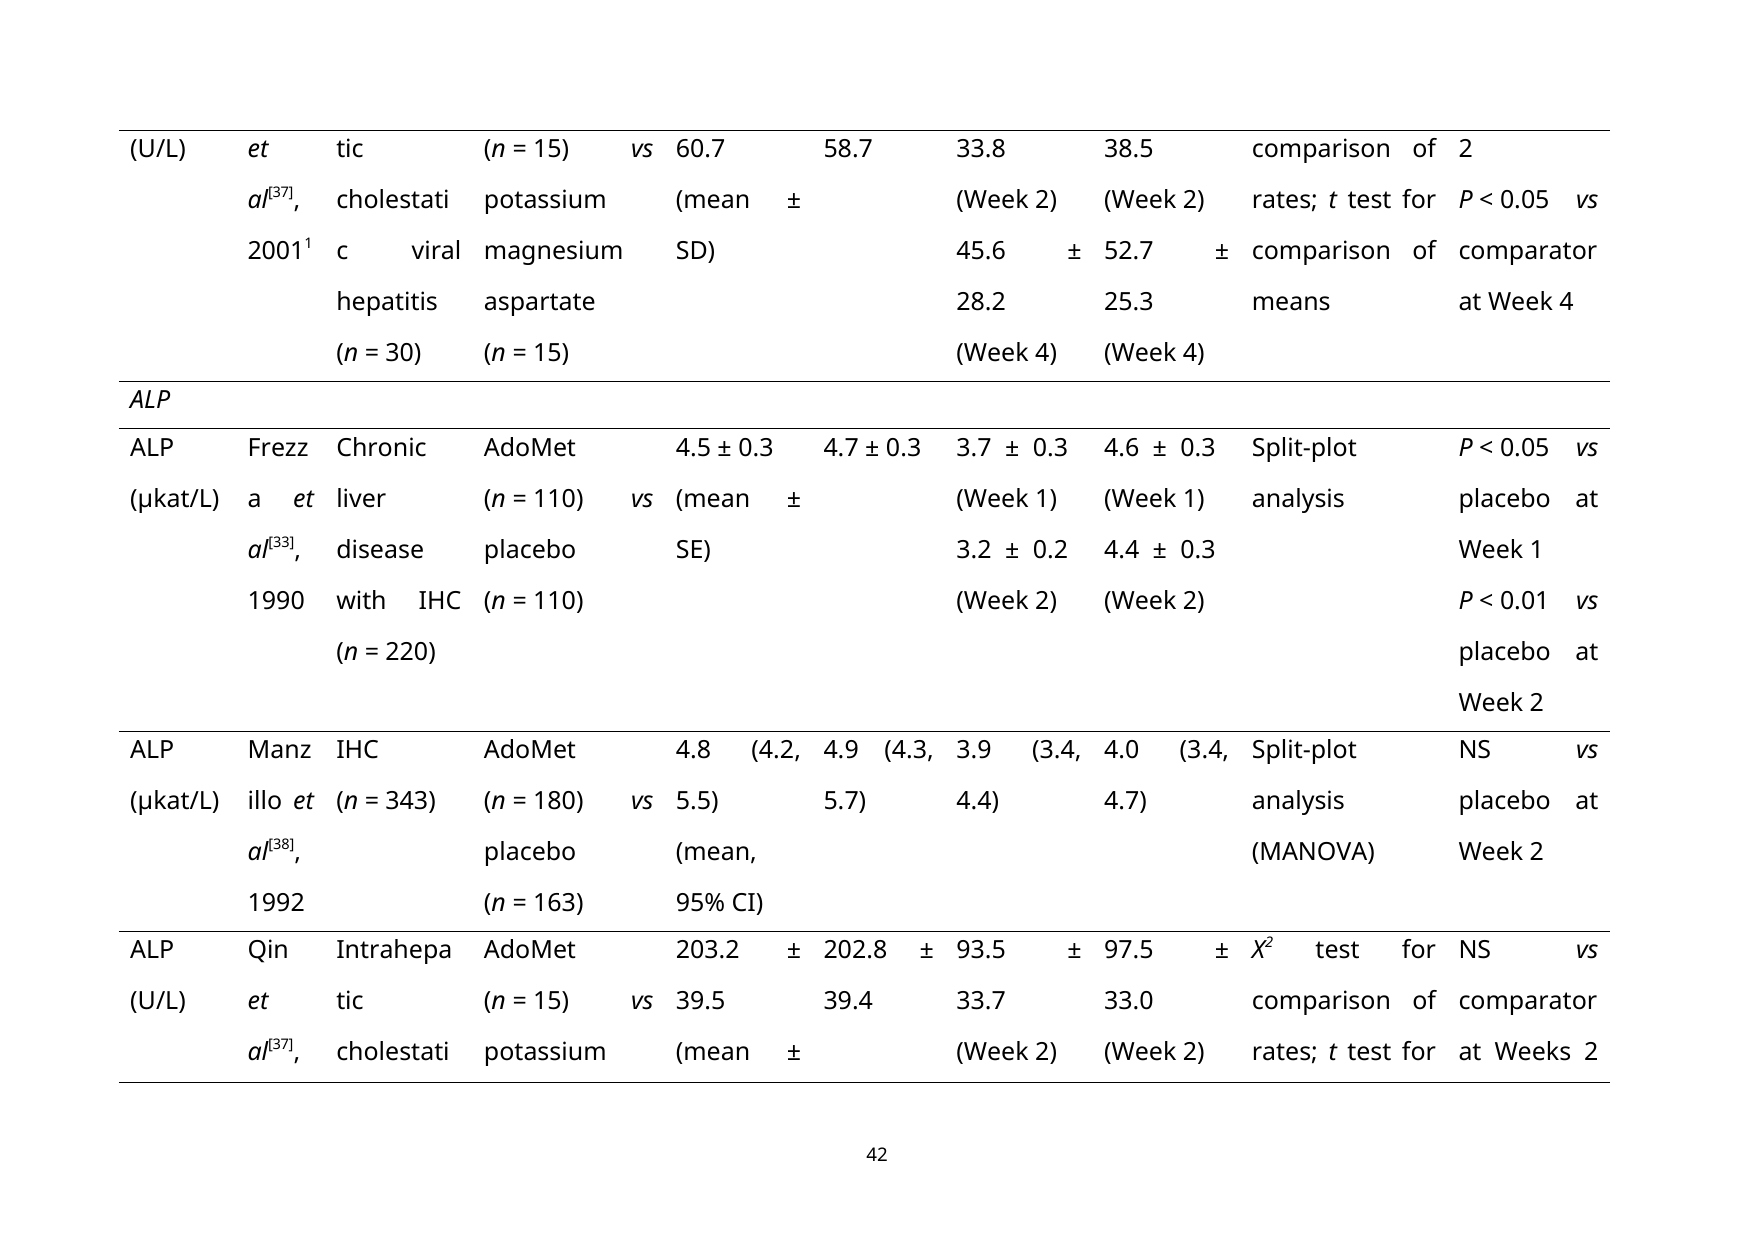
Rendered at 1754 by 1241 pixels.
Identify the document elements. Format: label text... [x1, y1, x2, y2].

table_cell 4.6 ± 0.3 (Week 1) 4.4 ± 0.3 (Week 2) [1093, 429, 1240, 731]
table_cell P < 0.05 vs placebo at Week 1 P < 0.01 vs placebo at Week 2 [1447, 429, 1609, 731]
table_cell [236, 932, 325, 1082]
table_cell 4.5 ± 0.3 (mean ± SE) [664, 429, 812, 731]
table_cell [325, 131, 472, 381]
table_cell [664, 131, 812, 381]
table_cell ALP [119, 382, 1609, 428]
table_cell 3.9 (3.4, 4.4) [945, 732, 1093, 931]
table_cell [1240, 932, 1447, 1082]
table_cell Manzillo et al[38], 1992 [236, 732, 325, 931]
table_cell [945, 932, 1093, 1082]
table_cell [1093, 932, 1240, 1082]
table_cell Chronic liver disease with IHC (n = 220) [325, 429, 472, 731]
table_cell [945, 131, 1093, 381]
table_cell 202.8 ± 39.4 [812, 932, 945, 1082]
table_cell AdoMet (n = 110) vs placebo (n = 110) [473, 429, 664, 731]
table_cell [473, 932, 664, 1082]
table_cell Split-plot analysis (MANOVA) [1240, 732, 1447, 931]
table_cell ALP (μkat/L) [119, 429, 236, 731]
table_cell AdoMet (n = 180) vs placebo (n = 163) [473, 732, 664, 931]
table_cell ALP (μkat/L) [119, 732, 236, 931]
table_cell 4.7 ± 0.3 [812, 429, 945, 731]
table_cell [1447, 932, 1609, 1082]
table_cell Frezza et al[33], 1990 [236, 429, 325, 731]
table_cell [1093, 131, 1240, 381]
table_cell AST (U/L) [119, 131, 236, 381]
table_cell 4.8 (4.2, 5.5) (mean, 95% CI) [664, 732, 812, 931]
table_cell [473, 131, 664, 381]
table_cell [236, 131, 325, 381]
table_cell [664, 932, 812, 1082]
table_cell Split-plot analysis [1240, 429, 1447, 731]
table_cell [1240, 131, 1447, 381]
table_cell 4.0 (3.4, 4.7) [1093, 732, 1240, 931]
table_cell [1447, 131, 1609, 381]
table_cell IHC (n = 343) [325, 732, 472, 931]
table_cell ALP (U/L) [119, 932, 236, 1082]
table_cell 3.7 ± 0.3 (Week 1) 3.2 ± 0.2 (Week 2) [945, 429, 1093, 731]
table_cell 4.9 (4.3, 5.7) [812, 732, 945, 931]
table_cell 118.2 ± 58.7 [812, 131, 945, 381]
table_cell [325, 932, 472, 1082]
table_cell NS vs placebo at Week 2 [1447, 732, 1609, 931]
